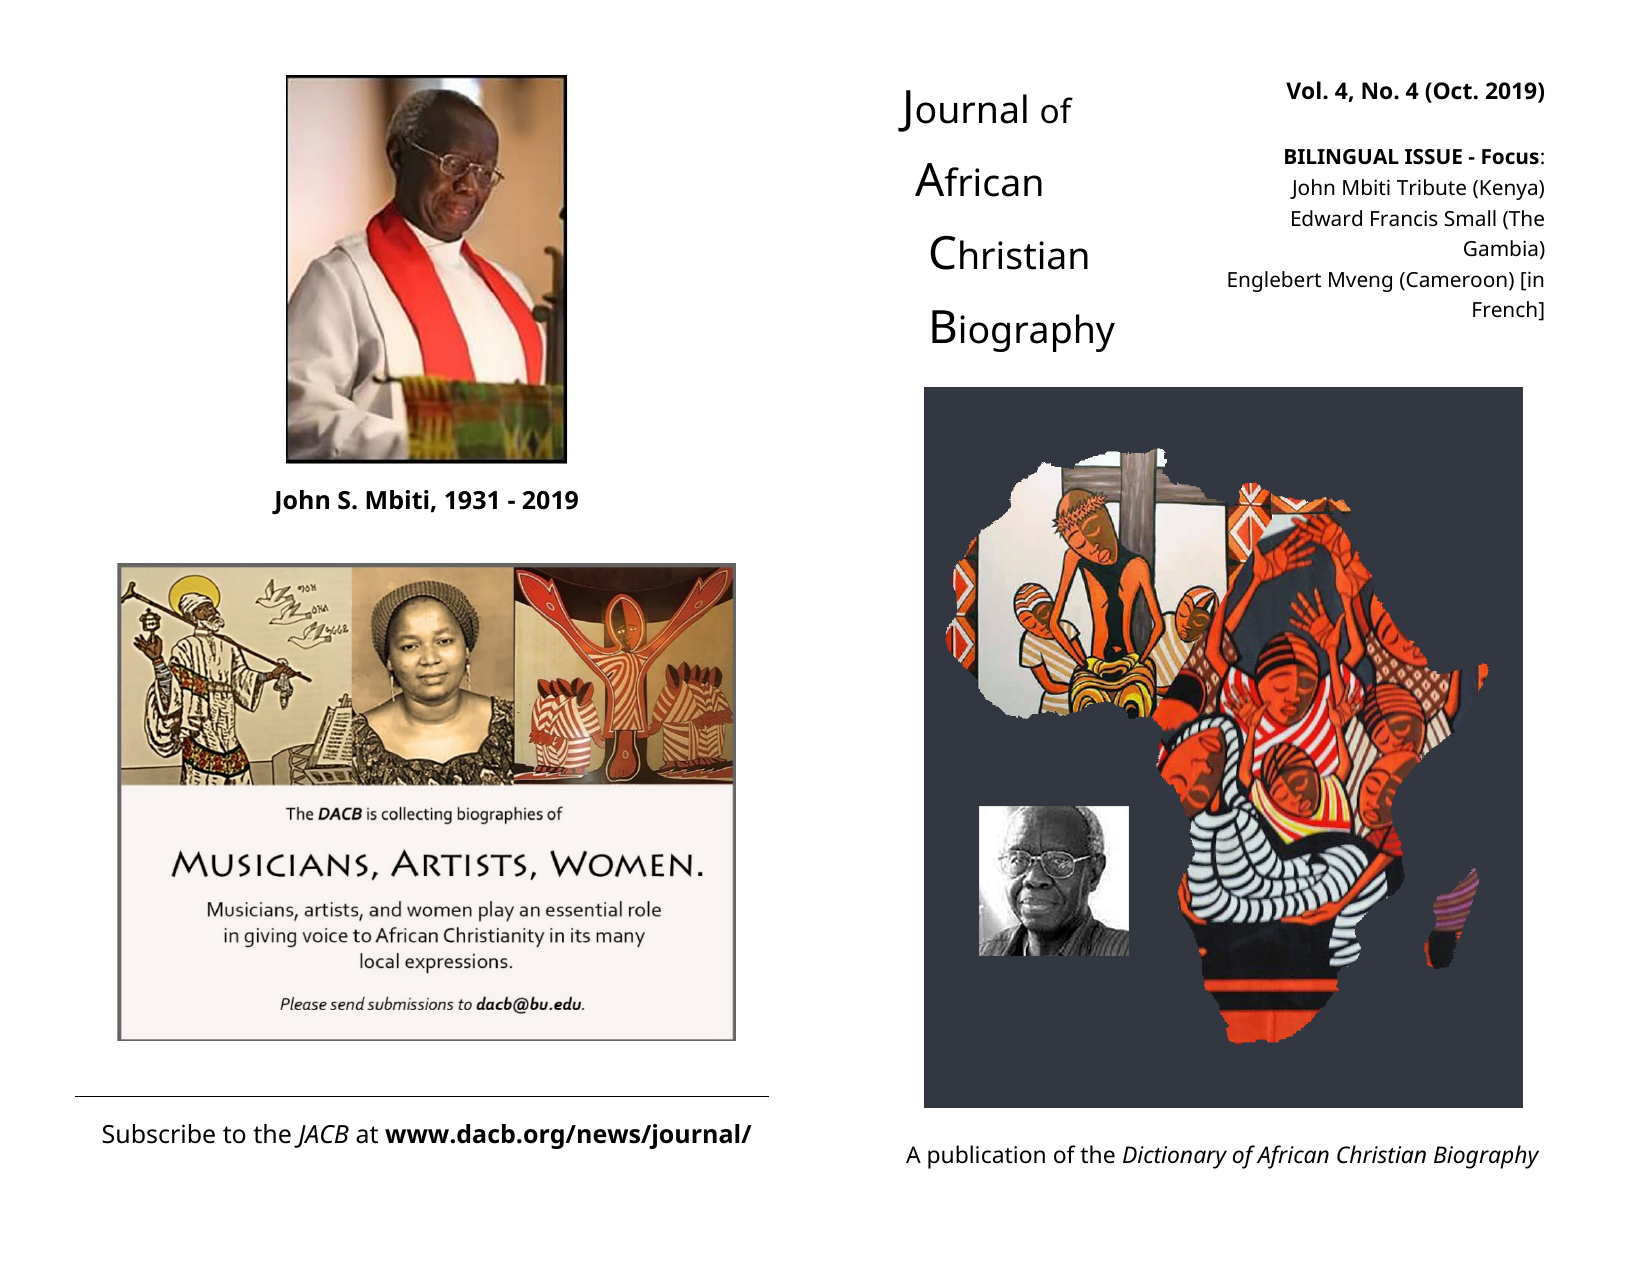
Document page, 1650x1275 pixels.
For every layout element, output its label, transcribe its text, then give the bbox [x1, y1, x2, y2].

text Subscribe to the JACB at www.dacb.org/news/journal/ [75, 1117, 778, 1151]
picture [117, 563, 736, 1041]
picture [286, 75, 568, 464]
text John S. Mbiti, 1931 - 2019 [75, 483, 778, 517]
table_header Journal of African Christian Biography [891, 75, 1200, 387]
table_header Vol. 4, No. 4 (Oct. 2019) BILINGUAL ISSUE - Focus: John Mbiti Tribute (Kenya) Edward Francis Small (The Gambia) Englebert Mveng (Cameroon) [in French] [1200, 75, 1556, 387]
picture [924, 387, 1523, 1108]
